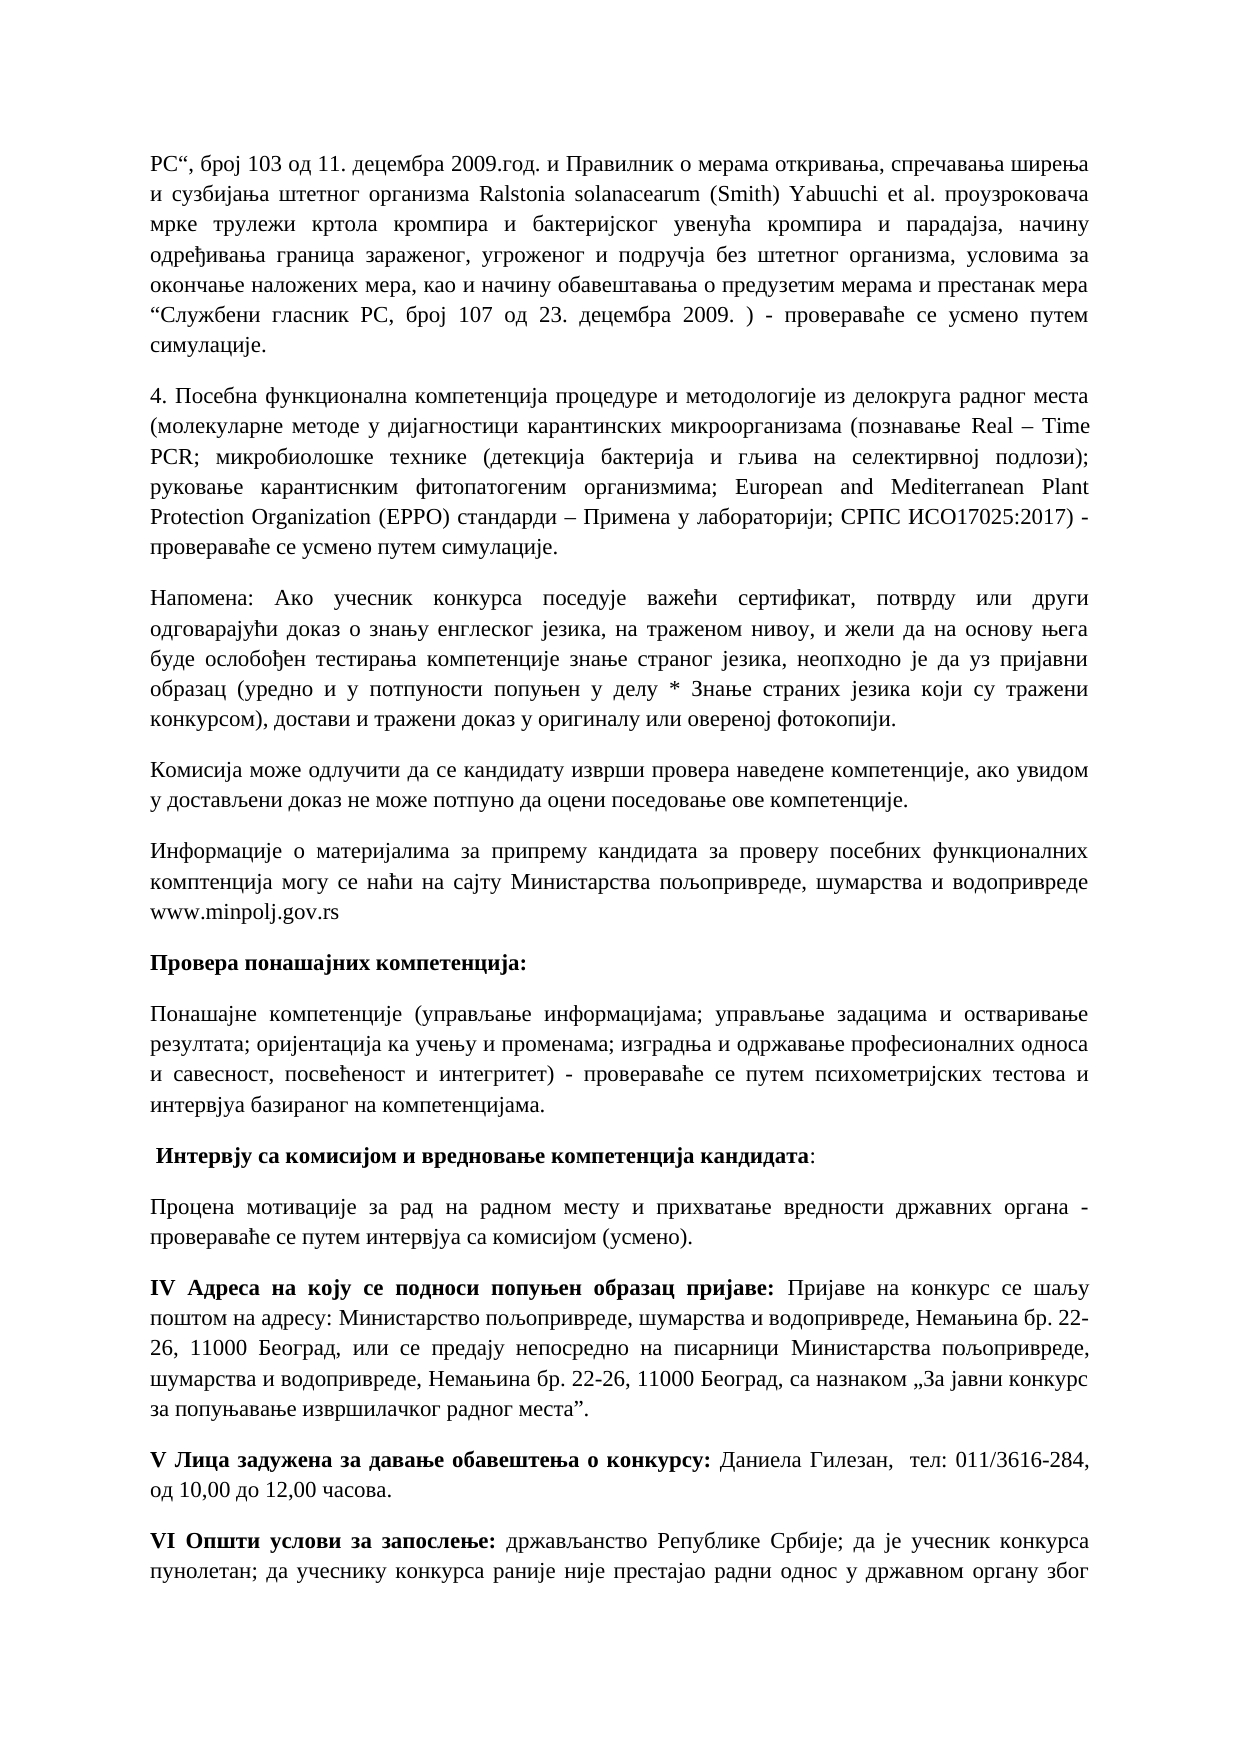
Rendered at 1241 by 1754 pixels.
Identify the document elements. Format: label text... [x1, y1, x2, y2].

text Процена мотивације за рад на радном месту и прихватање вредности државних органа - провераваће се путем интервјуа са комисијом (усмено). [150, 1193, 1090, 1249]
text 4. Посебна функционална компетенција процедуре и методологије из делокруга радног места (молекуларне методе у дијагностици карантинских микроорганизама (познавање Real – Time PCR; микробиолошке технике (детекција бактерија и гљива на селектирвној подлози); руковање карантиснким фитопатогеним организмима; European and Mediterranean Plant Protection Organization (EPPO) стандарди – Примена у лабораторији; СРПС ИСО17025:2017) - провераваће се усмено путем симулације. [150, 382, 1090, 560]
text Информације о материјалима за припрему кандидата за проверу посебних функционалних комптенција могу се наћи на сајту Министарства пољопривреде, шумарства и водопривреде www.minpolj.gov.rs [150, 837, 1090, 924]
text Понашајне компетенције (управљање информацијама; управљање задацима и остваривање резултата; оријентација ка учењу и променама; изградња и одржавање професионалних односа и савесност, посвећеност и интегритет) - провераваће се путем психометријских тестова и интервјуа базираног на компетенцијама. [150, 1000, 1090, 1117]
text Провера понашајних компетенција: [150, 949, 1090, 975]
text V Лица задужена за давање обавештења о конкурсу: Даниела Гилезан, тел: 011/3616-284, од 10,00 до 12,00 часова. [150, 1446, 1090, 1502]
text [150, 1527, 1090, 1584]
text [150, 150, 1090, 358]
text Напомена: Ако учесник конкурса поседује важећи сертификат, потврду или други одговарајући доказ о знању енглеског језика, на траженом нивоу, и жели да на основу њега буде ослобођен тестирања компетенције знање страног језика, неопходно је да уз пријавни образац (уредно и у потпуности попуњен у делу * Знање страних језика који су тражени конкурсом), достави и тражени доказ у оригиналу или овереној фотокопији. [150, 584, 1090, 732]
text Комисија може одлучити да се кандидату изврши провера наведене компетенције, ако увидом у достављени доказ не може потпуно да оцени поседовање ове компетенције. [150, 756, 1090, 813]
text IV Адреса на коју се подноси попуњен образац пријаве: Пријаве на конкурс се шаљу поштом на адресу: Министарство пољопривреде, шумарства и водопривреде, Немањина бр. 22-26, 11000 Београд, или се предају непосредно на писарници Министарства пољопривреде, шумарства и водопривреде, Немањина бр. 22-26, 11000 Београд, са назнаком „За јавни конкурс за попуњавање извршилачког радног места”. [150, 1274, 1090, 1421]
text Интервју са комисијом и вредновање компетенција кандидата: [150, 1142, 1090, 1168]
